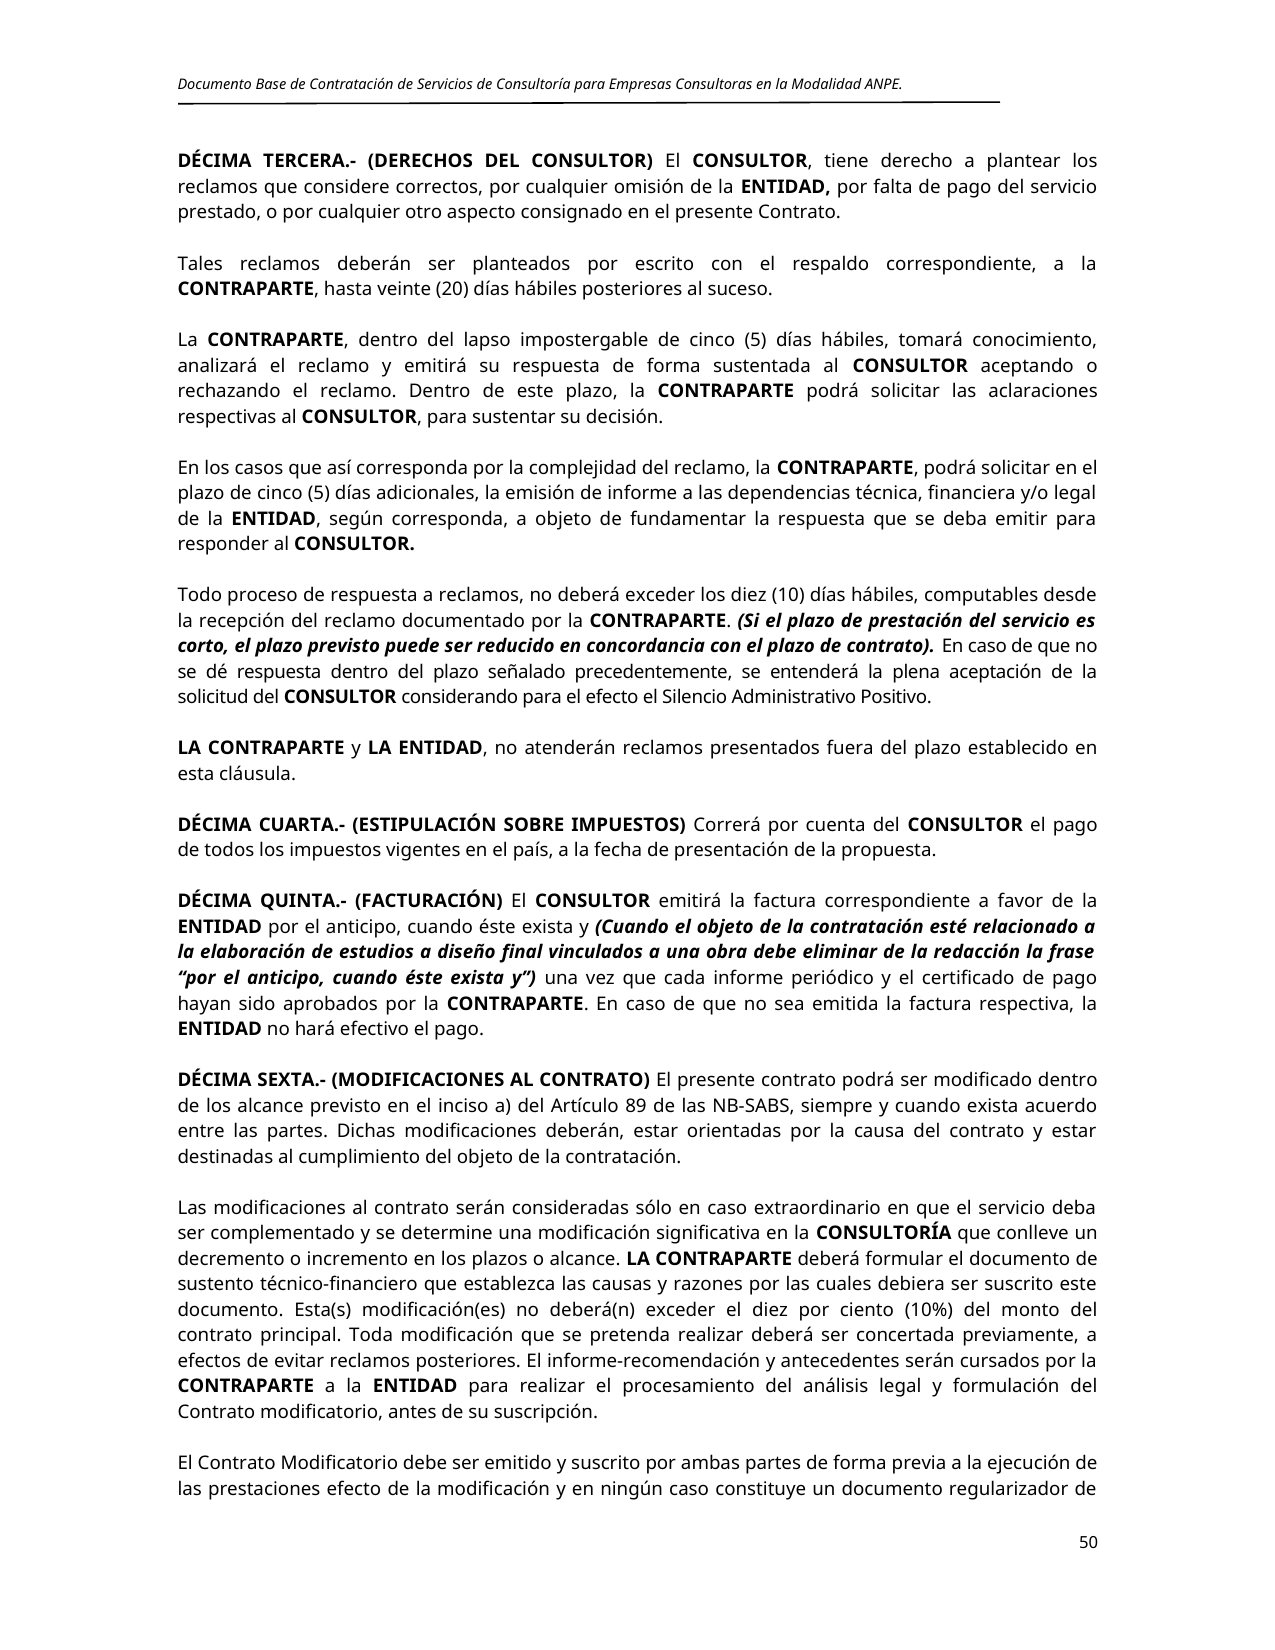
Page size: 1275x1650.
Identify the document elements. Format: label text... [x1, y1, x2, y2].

text DÉCIMA TERCERA.- (DERECHOS DEL CONSULTOR) El CONSULTOR, tiene derecho a plantear los reclamos que considere correctos, por cualquier omisión de la ENTIDAD, por falta de pago del servicio prestado, o por cualquier otro aspecto consignado en el presente Contrato. [177, 148, 1098, 224]
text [177, 1449, 1098, 1500]
text Tales reclamos deberán ser planteados por escrito con el respaldo correspondiente, a la CONTRAPARTE, hasta veinte (20) días hábiles posteriores al suceso. [177, 250, 1098, 301]
text DÉCIMA CUARTA.- (ESTIPULACIÓN SOBRE IMPUESTOS) Correrá por cuenta del CONSULTOR el pago de todos los impuestos vigentes en el país, a la fecha de presentación de la propuesta. [177, 811, 1098, 862]
text LA CONTRAPARTE y LA ENTIDAD, no atenderán reclamos presentados fuera del plazo establecido en esta cláusula. [177, 735, 1098, 786]
text Todo proceso de respuesta a reclamos, no deberá exceder los diez (10) días hábiles, computables desde la recepción del reclamo documentado por la CONTRAPARTE. (Si el plazo de prestación del servicio es corto, el plazo previsto puede ser reducido en concordancia con el plazo de contrato). En caso de que no se dé respuesta dentro del plazo señalado precedentemente, se entenderá la plena aceptación de la solicitud del CONSULTOR considerando para el efecto el Silencio Administrativo Positivo. [177, 582, 1098, 709]
text Las modificaciones al contrato serán consideradas sólo en caso extraordinario en que el servicio deba ser complementado y se determine una modificación significativa en la CONSULTORÍA que conlleve un decremento o incremento en los plazos o alcance. LA CONTRAPARTE deberá formular el documento de sustento técnico-financiero que establezca las causas y razones por las cuales debiera ser suscrito este documento. Esta(s) modificación(es) no deberá(n) exceder el diez por ciento (10%) del monto del contrato principal. Toda modificación que se pretenda realizar deberá ser concertada previamente, a efectos de evitar reclamos posteriores. El informe-recomendación y antecedentes serán cursados por la CONTRAPARTE a la ENTIDAD para realizar el procesamiento del análisis legal y formulación del Contrato modificatorio, antes de su suscripción. [177, 1194, 1098, 1424]
text La CONTRAPARTE, dentro del lapso impostergable de cinco (5) días hábiles, tomará conocimiento, analizará el reclamo y emitirá su respuesta de forma sustentada al CONSULTOR aceptando o rechazando el reclamo. Dentro de este plazo, la CONTRAPARTE podrá solicitar las aclaraciones respectivas al CONSULTOR, para sustentar su decisión. [177, 326, 1098, 428]
text En los casos que así corresponda por la complejidad del reclamo, la CONTRAPARTE, podrá solicitar en el plazo de cinco (5) días adicionales, la emisión de informe a las dependencias técnica, financiera y/o legal de la ENTIDAD, según corresponda, a objeto de fundamentar la respuesta que se deba emitir para responder al CONSULTOR. [177, 454, 1098, 556]
text DÉCIMA QUINTA.- (FACTURACIÓN) El CONSULTOR emitirá la factura correspondiente a favor de la ENTIDAD por el anticipo, cuando éste exista y (Cuando el objeto de la contratación esté relacionado a la elaboración de estudios a diseño final vinculados a una obra debe eliminar de la redacción la frase “por el anticipo, cuando éste exista y”) una vez que cada informe periódico y el certificado de pago hayan sido aprobados por la CONTRAPARTE. En caso de que no sea emitida la factura respectiva, la ENTIDAD no hará efectivo el pago. [177, 888, 1098, 1041]
text DÉCIMA SEXTA.- (MODIFICACIONES AL CONTRATO) El presente contrato podrá ser modificado dentro de los alcance previsto en el inciso a) del Artículo 89 de las NB-SABS, siempre y cuando exista acuerdo entre las partes. Dichas modificaciones deberán, estar orientadas por la causa del contrato y estar destinadas al cumplimiento del objeto de la contratación. [177, 1066, 1098, 1168]
